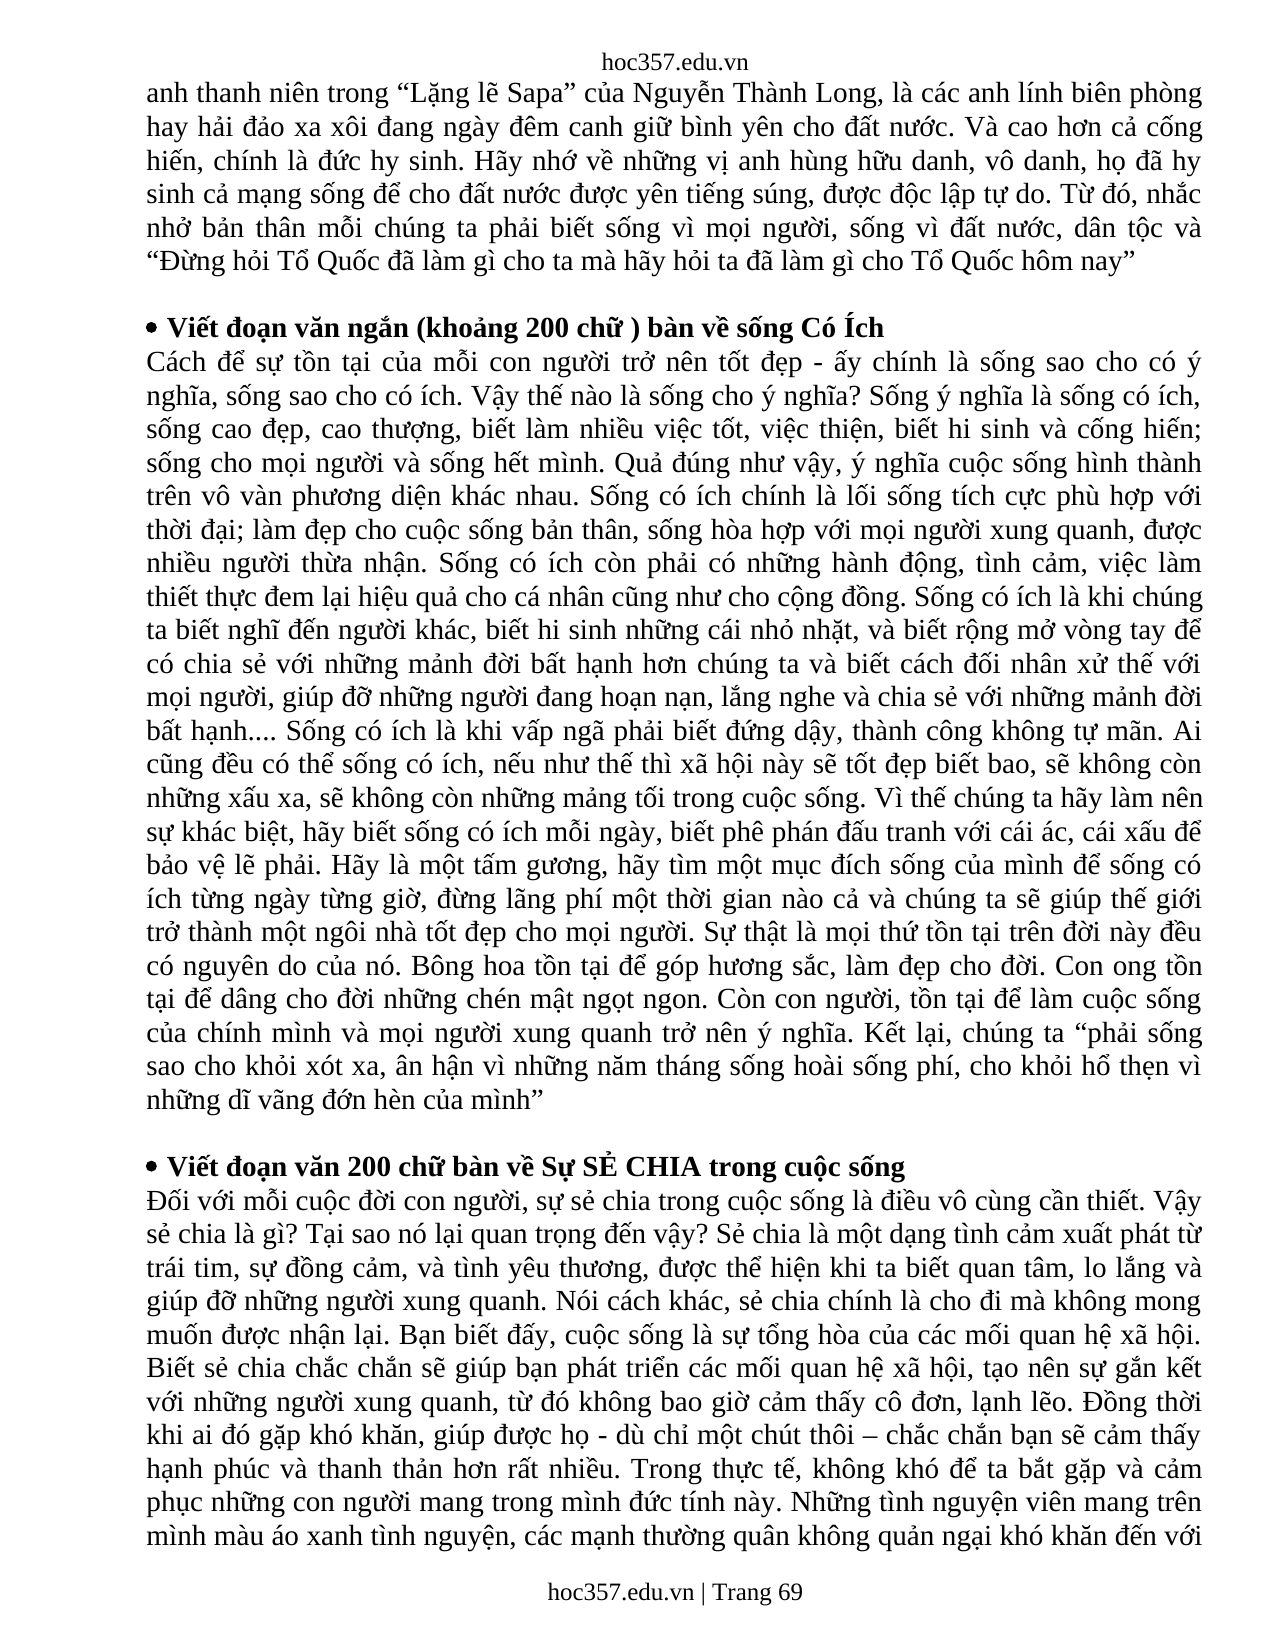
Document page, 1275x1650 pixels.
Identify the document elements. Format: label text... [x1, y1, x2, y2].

list Viết đoạn văn ngắn (khoảng 200 chữ ) bàn về sống Có Ích [146, 310, 1204, 344]
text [146, 76, 1204, 277]
list Viết đoạn văn 200 chữ bàn về Sự SẺ CHIA trong cuộc sống [146, 1149, 1204, 1183]
text Cách để sự tồn tại của mỗi con người trở nên tốt đẹp - ấy chính là sống sao cho có ý nghĩa, sống sao cho có ích. Vậy thế nào là sống cho ý nghĩa? Sống ý nghĩa là sống có ích, sống cao đẹp, cao thượng, biết làm nhiều việc tốt, việc thiện, biết hi sinh và cống hiến; sống cho mọi người và sống hết mình. Quả đúng như vậy, ý nghĩa cuộc sống hình thành trên vô vàn phương diện khác nhau. Sống có ích chính là lối sống tích cực phù hợp với thời đại; làm đẹp cho cuộc sống bản thân, sống hòa hợp với mọi người xung quanh, được nhiều người thừa nhận. Sống có ích còn phải có những hành động, tình cảm, việc làm thiết thực đem lại hiệu quả cho cá nhân cũng như cho cộng đồng. Sống có ích là khi chúng ta biết nghĩ đến người khác, biết hi sinh những cái nhỏ nhặt, và biết rộng mở vòng tay để có chia sẻ với những mảnh đời bất hạnh hơn chúng ta và biết cách đối nhân xử thế với mọi người, giúp đỡ những người đang hoạn nạn, lắng nghe và chia sẻ với những mảnh đời bất hạnh.... Sống có ích là khi vấp ngã phải biết đứng dậy, thành công không tự mãn. Ai cũng đều có thể sống có ích, nếu như thế thì xã hội này sẽ tốt đẹp biết bao, sẽ không còn những xấu xa, sẽ không còn những mảng tối trong cuộc sống. Vì thế chúng ta hãy làm nên sự khác biệt, hãy biết sống có ích mỗi ngày, biết phê phán đấu tranh với cái ác, cái xấu để bảo vệ lẽ phải. Hãy là một tấm gương, hãy tìm một mục đích sống của mình để sống có ích từng ngày từng giờ, đừng lãng phí một thời gian nào cả và chúng ta sẽ giúp thế giới trở thành một ngôi nhà tốt đẹp cho mọi người. Sự thật là mọi thứ tồn tại trên đời này đều có nguyên do của nó. Bông hoa tồn tại để góp hương sắc, làm đẹp cho đời. Con ong tồn tại để dâng cho đời những chén mật ngọt ngon. Còn con người, tồn tại để làm cuộc sống của chính mình và mọi người xung quanh trở nên ý nghĩa. Kết lại, chúng ta “phải sống sao cho khỏi xót xa, ân hận vì những năm tháng sống hoài sống phí, cho khỏi hổ thẹn vì những dĩ vãng đớn hèn của mình” [146, 344, 1204, 1116]
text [146, 1183, 1204, 1552]
